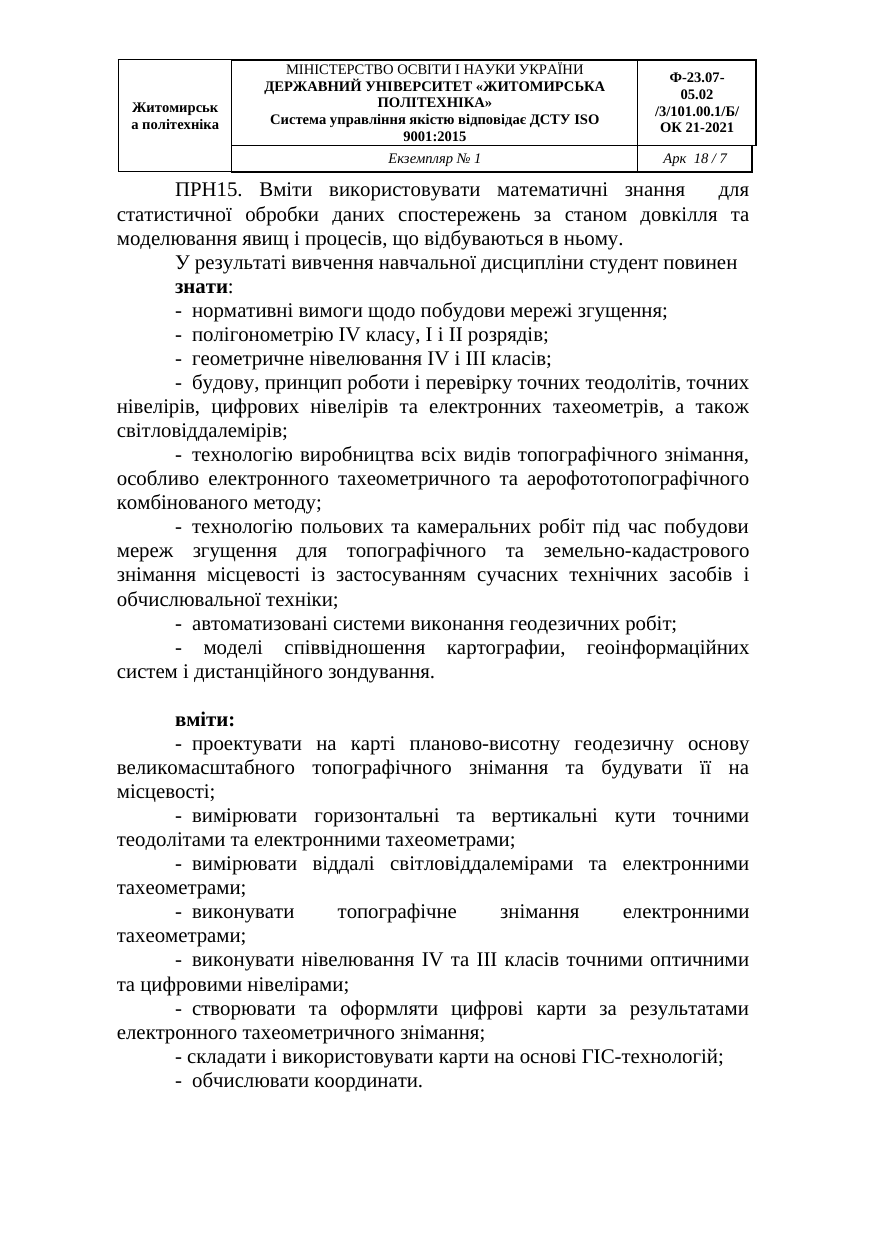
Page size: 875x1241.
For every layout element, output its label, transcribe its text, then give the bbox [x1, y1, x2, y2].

text - виконувати нівелювання IV та III класів точними оптичними та цифровими нівелірами; [117, 947, 750, 996]
text - технологію виробництва всіх видів топографічного знімання, особливо електронного тахеометричного та аерофототопографічного комбінованого методу; [117, 442, 750, 514]
text вміти: [117, 707, 750, 731]
text - виконувати топографічне знімання електронними тахеометрами; [117, 899, 750, 947]
text - вимірювати віддалі світловіддалемірами та електронними тахеометрами; [117, 851, 750, 899]
text - технологію польових та камеральних робіт під час побудови мереж згущення для топографічного та земельно-кадастрового знімання місцевості із застосуванням сучасних технічних засобів і обчислювальної техніки; [117, 514, 750, 611]
text У результаті вивчення навчальної дисципліни студент повинен [117, 249, 750, 274]
text знати: [117, 274, 750, 298]
text - створювати та оформляти цифрові карти за результатами електронного тахеометричного знімання; [117, 996, 750, 1044]
text - проектувати на карті планово-висотну геодезичну основу великомасштабного топографічного знімання та будувати її на місцевості; [117, 731, 750, 803]
text - вимірювати горизонтальні та вертикальні кути точними теодолітами та електронними тахеометрами; [117, 803, 750, 851]
text - будову, принцип роботи і перевірку точних теодолітів, точних нівелірів, цифрових нівелірів та електронних тахеометрів, а також світловіддалемірів; [117, 370, 750, 442]
text ПРН15. Вміти використовувати математичні знання для статистичної обробки даних спостережень за станом довкілля та моделювання явищ і процесів, що відбуваються в ньому. [117, 177, 750, 249]
text - складати і використовувати карти на основі ГІС-технологій; [117, 1044, 750, 1068]
text - нормативні вимоги щодо побудови мережі згущення; [117, 298, 750, 322]
text - геометричне нівелювання IV і III класів; [117, 346, 750, 370]
text - полігонометрію IV класу, І і II розрядів; [117, 322, 750, 346]
text - моделі співвідношення картографии, геоінформаційних систем і дистанційного зондування. [117, 634, 750, 683]
text - обчислювати координати. [117, 1068, 750, 1092]
text - автоматизовані системи виконання геодезичних робіт; [117, 611, 750, 634]
